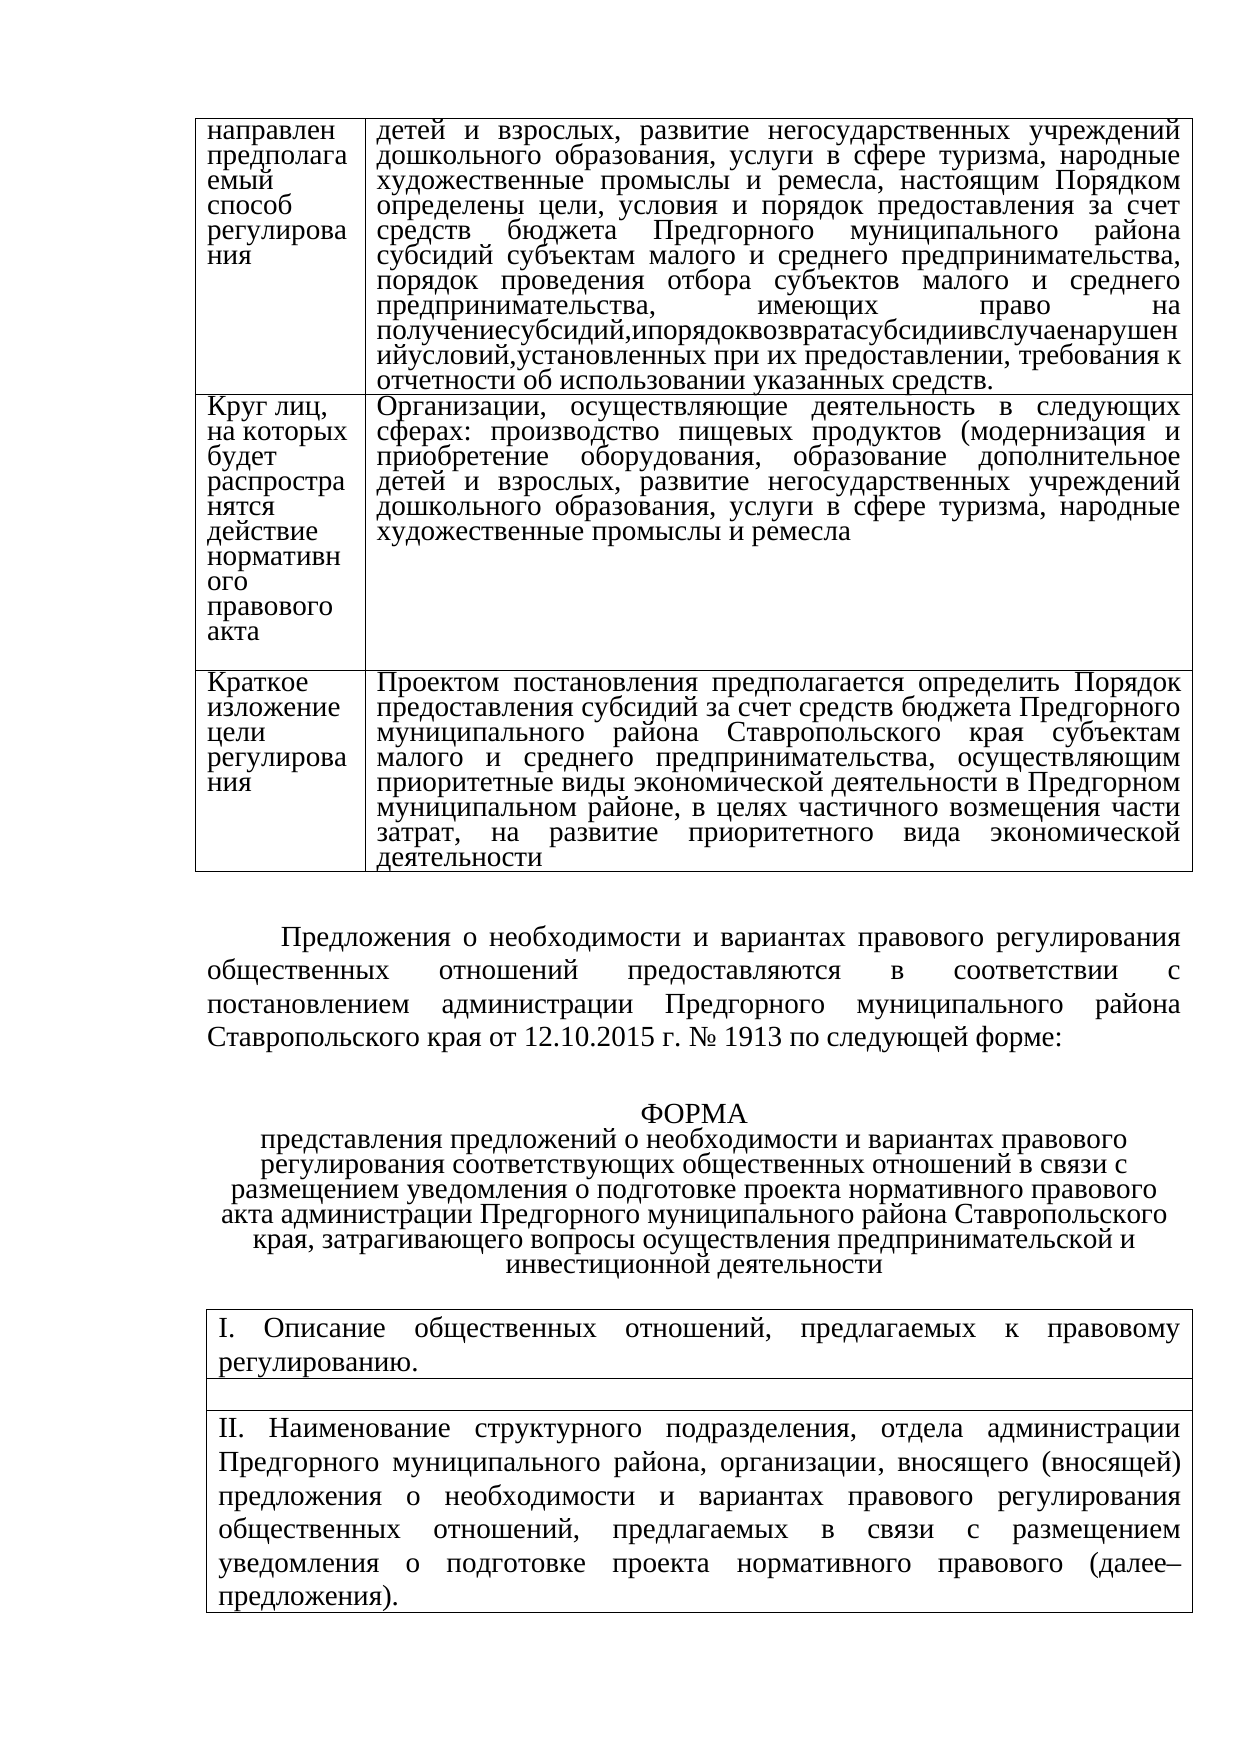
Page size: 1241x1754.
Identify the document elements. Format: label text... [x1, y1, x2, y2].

text Предложения о необходимости и вариантах правового регулирования общественных отношений предоставляются в соответствии с постановлением администрации Предгорного муниципального района Ставропольского края от 12.10.2015 г. № 1913 по следующей форме: [207, 919, 1181, 1053]
text ФОРМА [207, 1103, 1181, 1128]
table_header I. Описание общественных отношений, предлагаемых к правовому регулированию. [207, 1310, 1192, 1377]
text представления предложений о необходимости и вариантах правового регулирования соответствующих общественных отношений в связи с размещением уведомления о подготовке проекта нормативного правового акта администрации Предгорного муниципального района Ставропольского края, затрагивающего вопросы осуществления предпринимательской и инвестиционной деятельности [207, 1128, 1181, 1278]
table_cell Организации, осуществляющие деятельность в следующих сферах: производство пищевых продуктов (модернизация и приобретение оборудования, образование дополнительное детей и взрослых, развитие негосударственных учреждений дошкольного образования, услуги в сфере туризма, народные художественные промыслы и ремесла [366, 395, 1192, 670]
table_cell Круг лиц, на которых будет распространятся действие нормативного правового акта [196, 395, 365, 670]
table_cell II. Наименование структурного подразделения, отдела администрации Предгорного муниципального района, организации, вносящего (вносящей) предложения о необходимости и вариантах правового регулирования общественных отношений, предлагаемых в связи с размещением уведомления о подготовке проекта нормативного правового (далее– предложения). [207, 1411, 1192, 1612]
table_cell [366, 119, 1192, 394]
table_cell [196, 119, 365, 394]
table_cell [207, 1379, 1192, 1409]
table_cell Краткое изложение цели регулирования [196, 671, 365, 871]
table_cell Проектом постановления предполагается определить Порядок предоставления субсидий за счет средств бюджета Предгорного муниципального района Ставропольского края субъектам малого и среднего предпринимательства, осуществляющим приоритетные виды экономической деятельности в Предгорном муниципальном районе, в целях частичного возмещения части затрат, на развитие приоритетного вида экономической деятельности [366, 671, 1192, 871]
